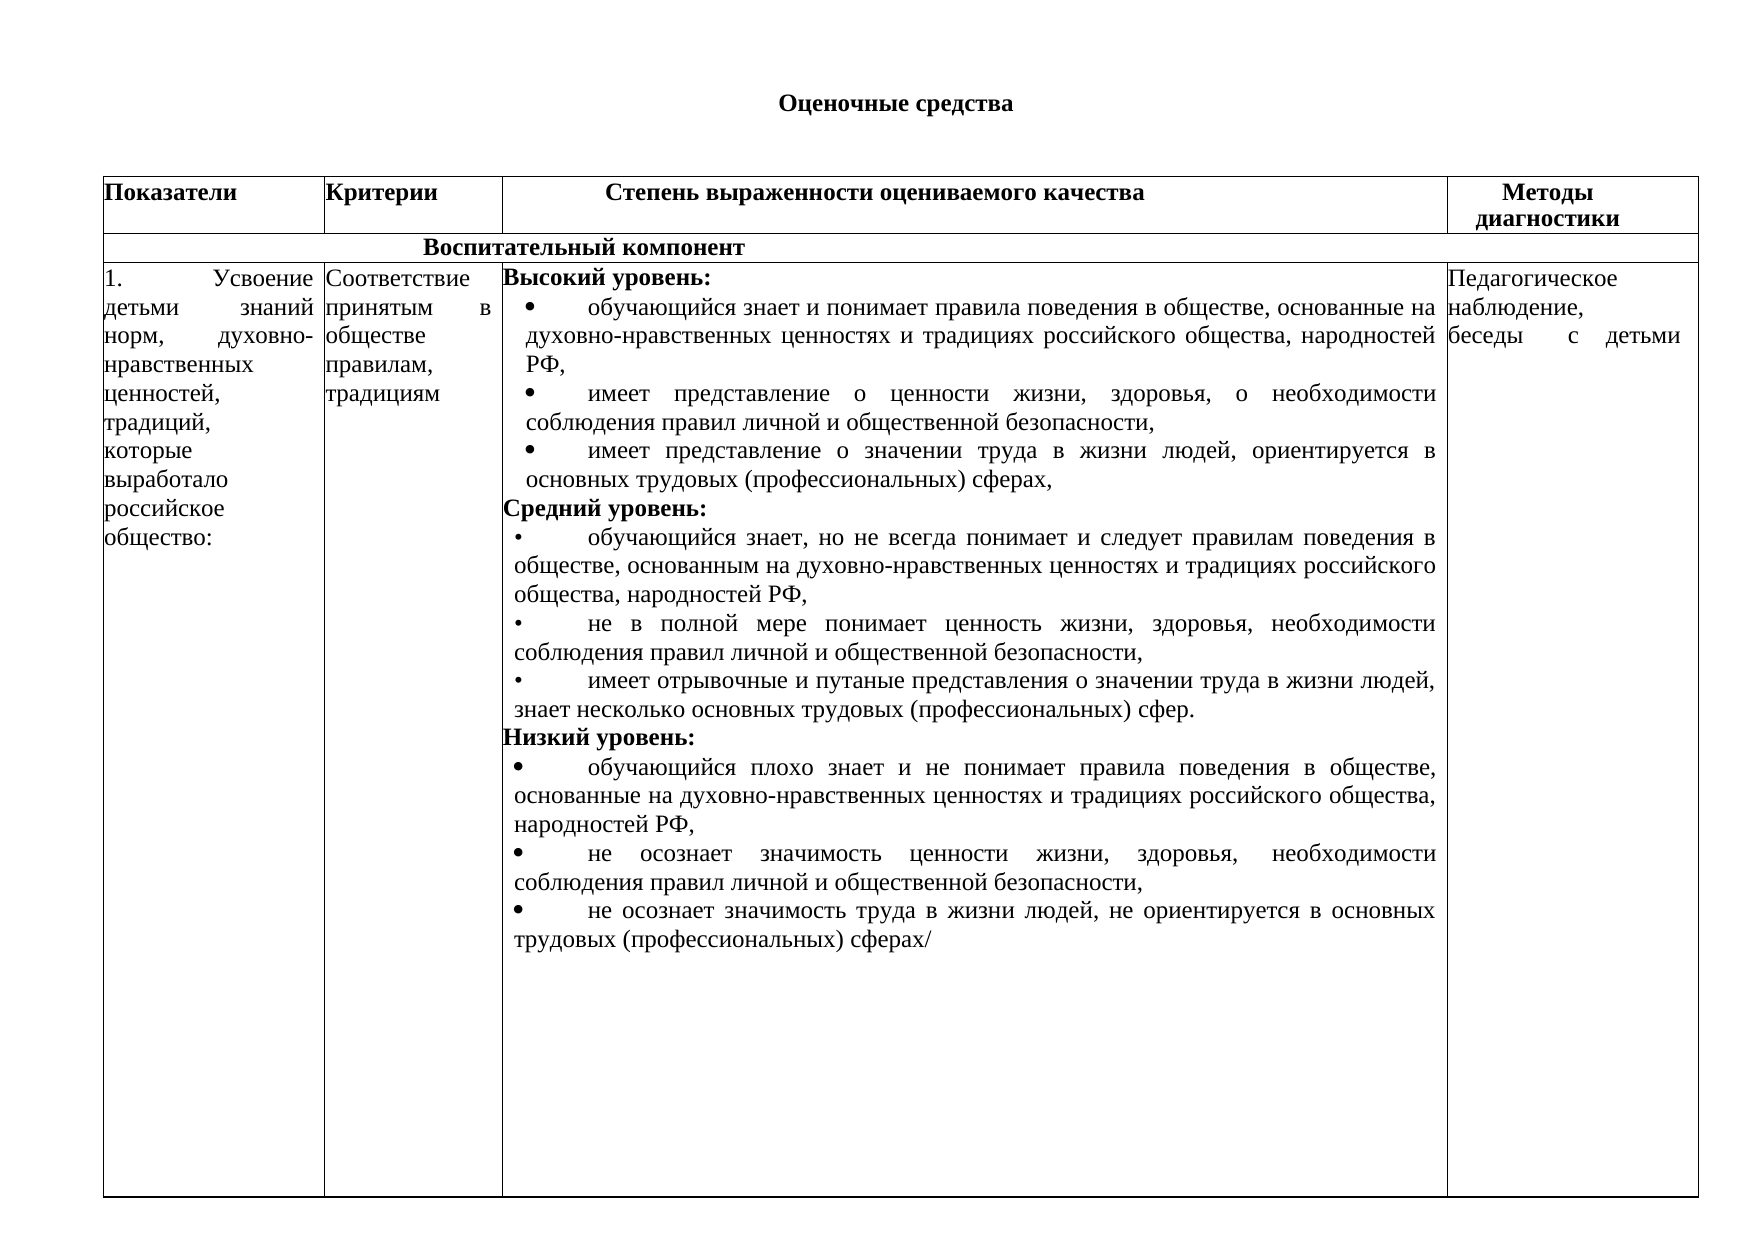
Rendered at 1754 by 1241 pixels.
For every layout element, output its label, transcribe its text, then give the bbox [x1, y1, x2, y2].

table_header Степень выраженности оцениваемого качества [503, 177, 1447, 233]
table_header Критерии [325, 177, 502, 233]
table_cell Соответствие принятым в обществе правилам, традициям [325, 263, 502, 1196]
table_cell 1. Усвоение детьми знаний норм, духовно- нравственных ценностей, традиций, которые выработало российское общество: [104, 263, 324, 1196]
table_cell Воспитательный компонент [104, 234, 1698, 262]
table_cell Педагогическое наблюдение, беседы с детьми [1448, 263, 1698, 1196]
table_header Методы диагностики [1448, 177, 1698, 233]
text Оценочные средства [160, 88, 1631, 117]
table_header Показатели [104, 177, 324, 233]
table_cell Высокий уровень: обучающийся знает и понимает правила поведения в обществе, основанные на духовно-нравственных ценностях и традициях российского общества, народностей РФ, имеет представление о ценности жизни, здоровья, о необходимости соблюдения правил личной и общественной безопасности, имеет представление о значении труда в жизни людей, ориентируется в основных трудовых (профессиональных) сферах, Средний уровень: обучающийся знает, но не всегда понимает и следует правилам поведения в обществе, основанным на духовно-нравственных ценностях и традициях российского общества, народностей РФ, не в полной мере понимает ценность жизни, здоровья, необходимости соблюдения правил личной и общественной безопасности, имеет отрывочные и путаные представления о значении труда в жизни людей, знает несколько основных трудовых (профессиональных) сфер. Низкий уровень: обучающийся плохо знает и не понимает правила поведения в обществе, основанные на духовно-нравственных ценностях и традициях российского общества, народностей РФ, не осознает значимость ценности жизни, здоровья, необходимости соблюдения правил личной и общественной безопасности, не осознает значимость труда в жизни людей, не ориентируется в основных трудовых (профессиональных) сферах/ [503, 263, 1447, 1196]
